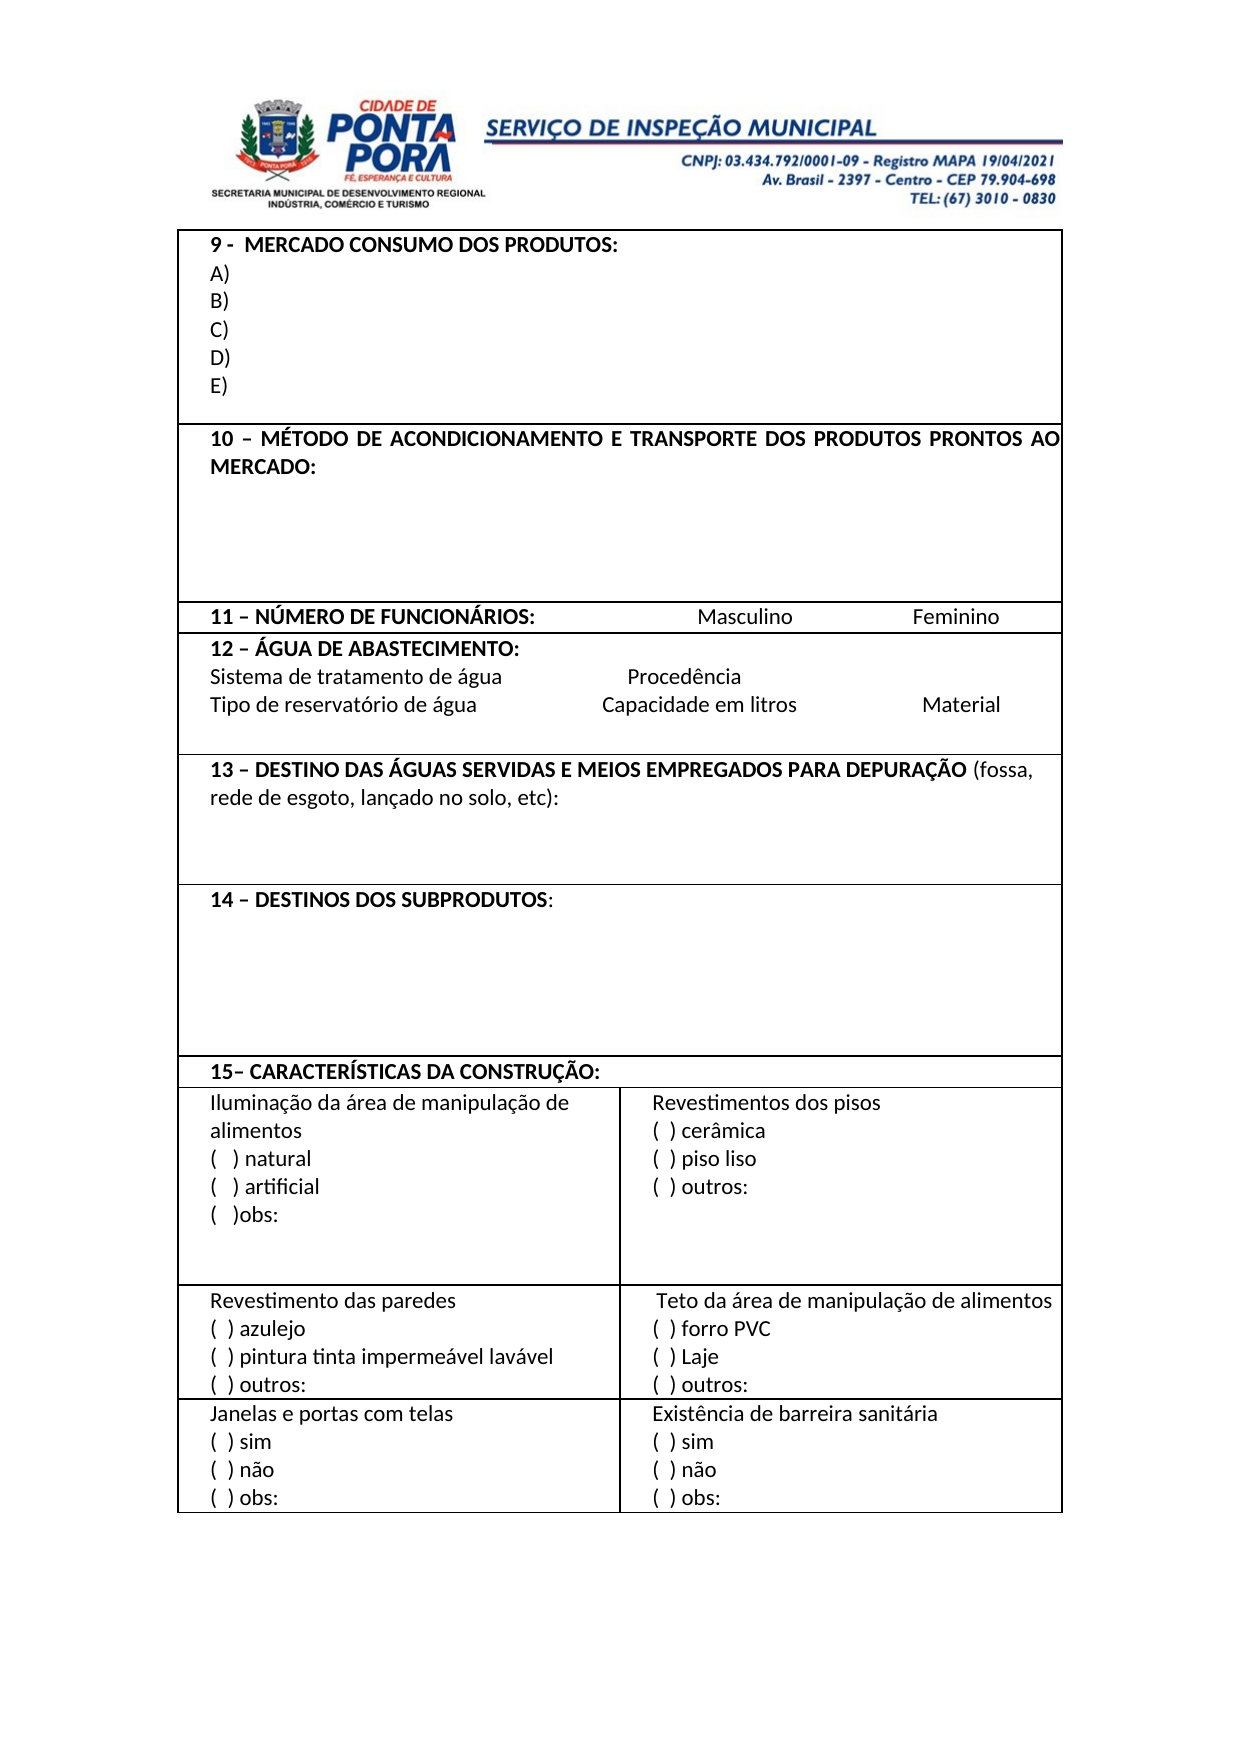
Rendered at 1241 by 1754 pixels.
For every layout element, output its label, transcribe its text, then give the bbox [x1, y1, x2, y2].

table_cell 14 – DESTINOS DOS SUBPRODUTOS: [179, 885, 1061, 1055]
table_cell 13 – DESTINO DAS ÁGUAS SERVIDAS E MEIOS EMPREGADOS PARA DEPURAÇÃO (fossa, rede de esgoto, lançado no solo, etc): [179, 755, 1061, 883]
table_cell 11 – NÚMERO DE FUNCIONÁRIOS: Masculino Feminino [179, 603, 1061, 632]
picture [177, 73, 1063, 229]
table_cell Teto da área de manipulação de alimentos ( ) forro PVC ( ) Laje ( ) outros: [621, 1286, 1061, 1398]
table_cell 9 - MERCADO CONSUMO DOS PRODUTOS: A) B) C) D) E) [179, 231, 1061, 423]
table_cell Existência de barreira sanitária ( ) sim ( ) não ( ) obs: [621, 1400, 1061, 1512]
table_cell Iluminação da área de manipulação de alimentos ( ) natural ( ) artificial ( )obs: [179, 1088, 619, 1284]
table_cell Revestimentos dos pisos ( ) cerâmica ( ) piso liso ( ) outros: [621, 1088, 1061, 1284]
table_cell Revestimento das paredes ( ) azulejo ( ) pintura tinta impermeável lavável ( ) outros: [179, 1286, 619, 1398]
table_cell 10 – MÉTODO DE ACONDICIONAMENTO E TRANSPORTE DOS PRODUTOS PRONTOS AO MERCADO: [179, 425, 1061, 601]
table_cell 15– CARACTERÍSTICAS DA CONSTRUÇÃO: [179, 1057, 1061, 1087]
table_cell Janelas e portas com telas ( ) sim ( ) não ( ) obs: [179, 1400, 619, 1512]
table_cell 12 – ÁGUA DE ABASTECIMENTO: Sistema de tratamento de água Procedência Tipo de reservatório de água Capacidade em litros Material [179, 634, 1061, 754]
